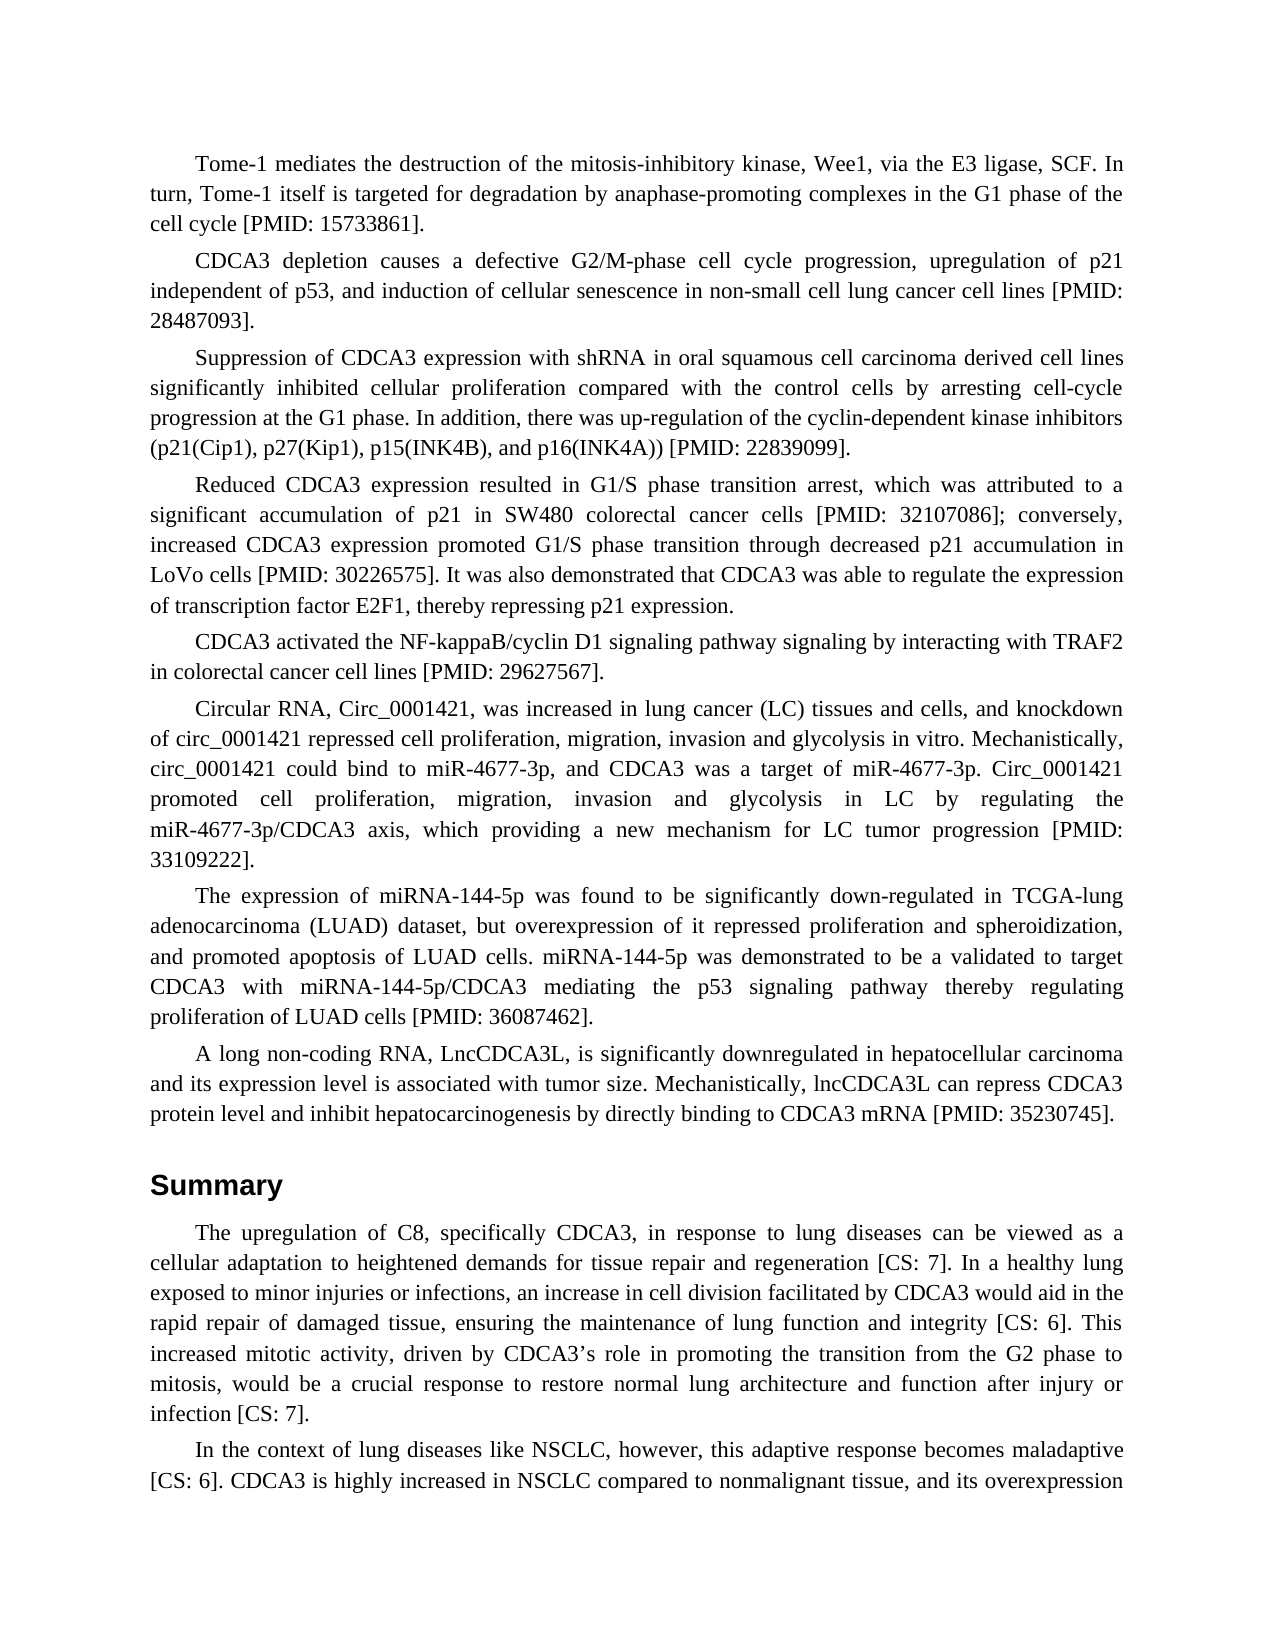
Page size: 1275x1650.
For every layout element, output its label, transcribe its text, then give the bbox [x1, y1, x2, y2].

subtitle Summary [150, 1168, 1125, 1201]
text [150, 1436, 1125, 1493]
